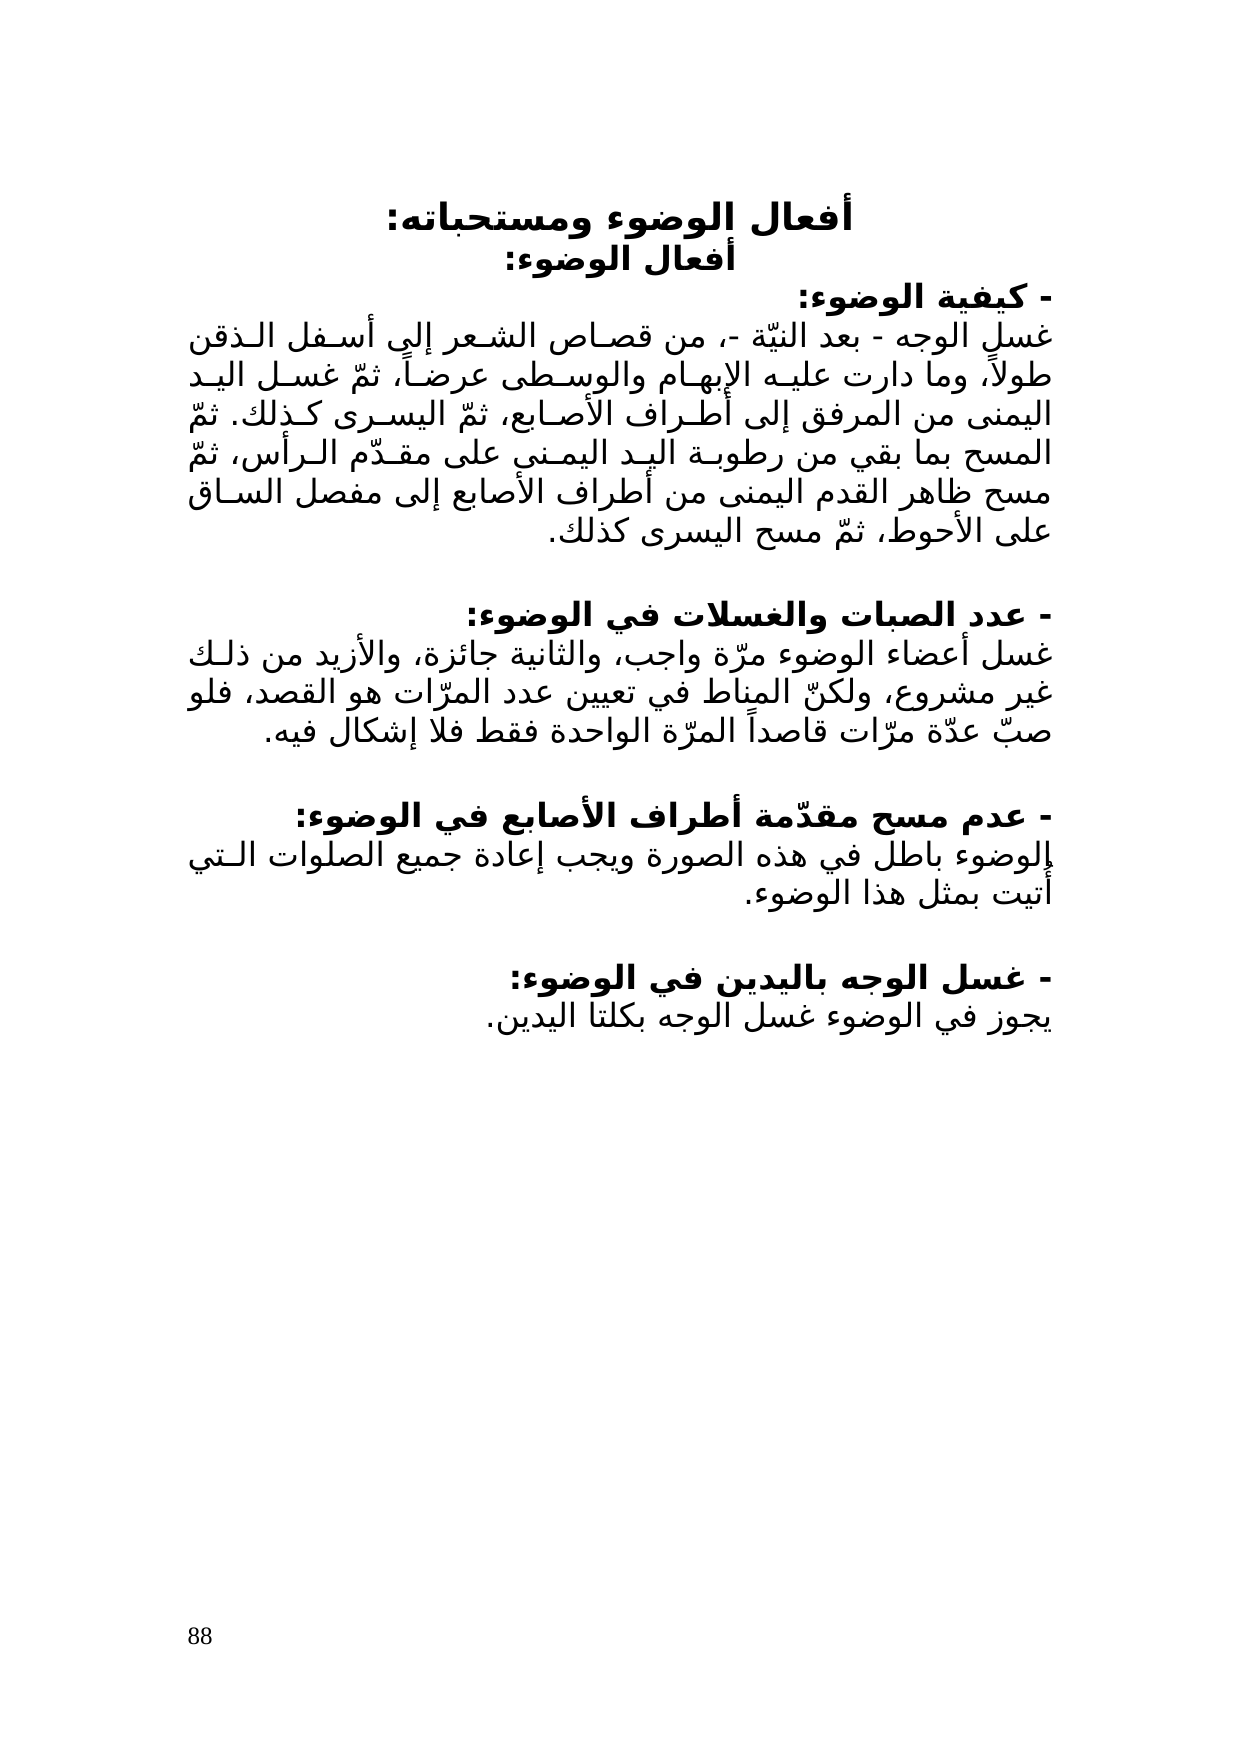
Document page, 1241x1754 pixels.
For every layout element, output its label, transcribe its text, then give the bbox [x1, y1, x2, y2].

text غسل الوجه - بعد النيّة -، من قصاص الشعر إلى أسفل الذقن طولاً، وما دارت عليه الإبهام والوسطى عرضاً، ثمّ غسل اليد اليمنى من المرفق إلى أطراف الأصابع، ثمّ اليسرى كذلك. ثمّ المسح بما بقي من رطوبة اليد اليمنى على مقدّم الرأس، ثمّ مسح ظاهر القدم اليمنى من أطراف الأصابع إلى مفصل الساق على الأحوط، ثمّ مسح اليسرى كذلك. [187, 317, 1053, 550]
text - كيفية الوضوء: [187, 278, 1053, 317]
text الوضوء باطل في هذه الصورة ويجب إعادة جميع الصلوات التي أُتيت بمثل هذا الوضوء. [187, 835, 1053, 913]
text - عدد الصبات والغسلات في الوضوء: [187, 595, 1053, 634]
text أفعال الوضوء: [187, 239, 1053, 278]
text أفعال الوضوء ومستحباته: [187, 195, 1053, 239]
text يجوز في الوضوء غسل الوجه بكلتا اليدين. [187, 997, 1053, 1036]
text - عدم مسح مقدّمة أطراف الأصابع في الوضوء: [187, 796, 1053, 835]
text غسل أعضاء الوضوء مرّة واجب، والثانية جائزة، والأزيد من ذلك غير مشروع، ولكنّ المناط في تعيين عدد المرّات هو القصد، فلو صبّ عدّة مرّات قاصداً المرّة الواحدة فقط فلا إشكال فيه. [187, 634, 1053, 751]
text - غسل الوجه باليدين في الوضوء: [187, 958, 1053, 997]
